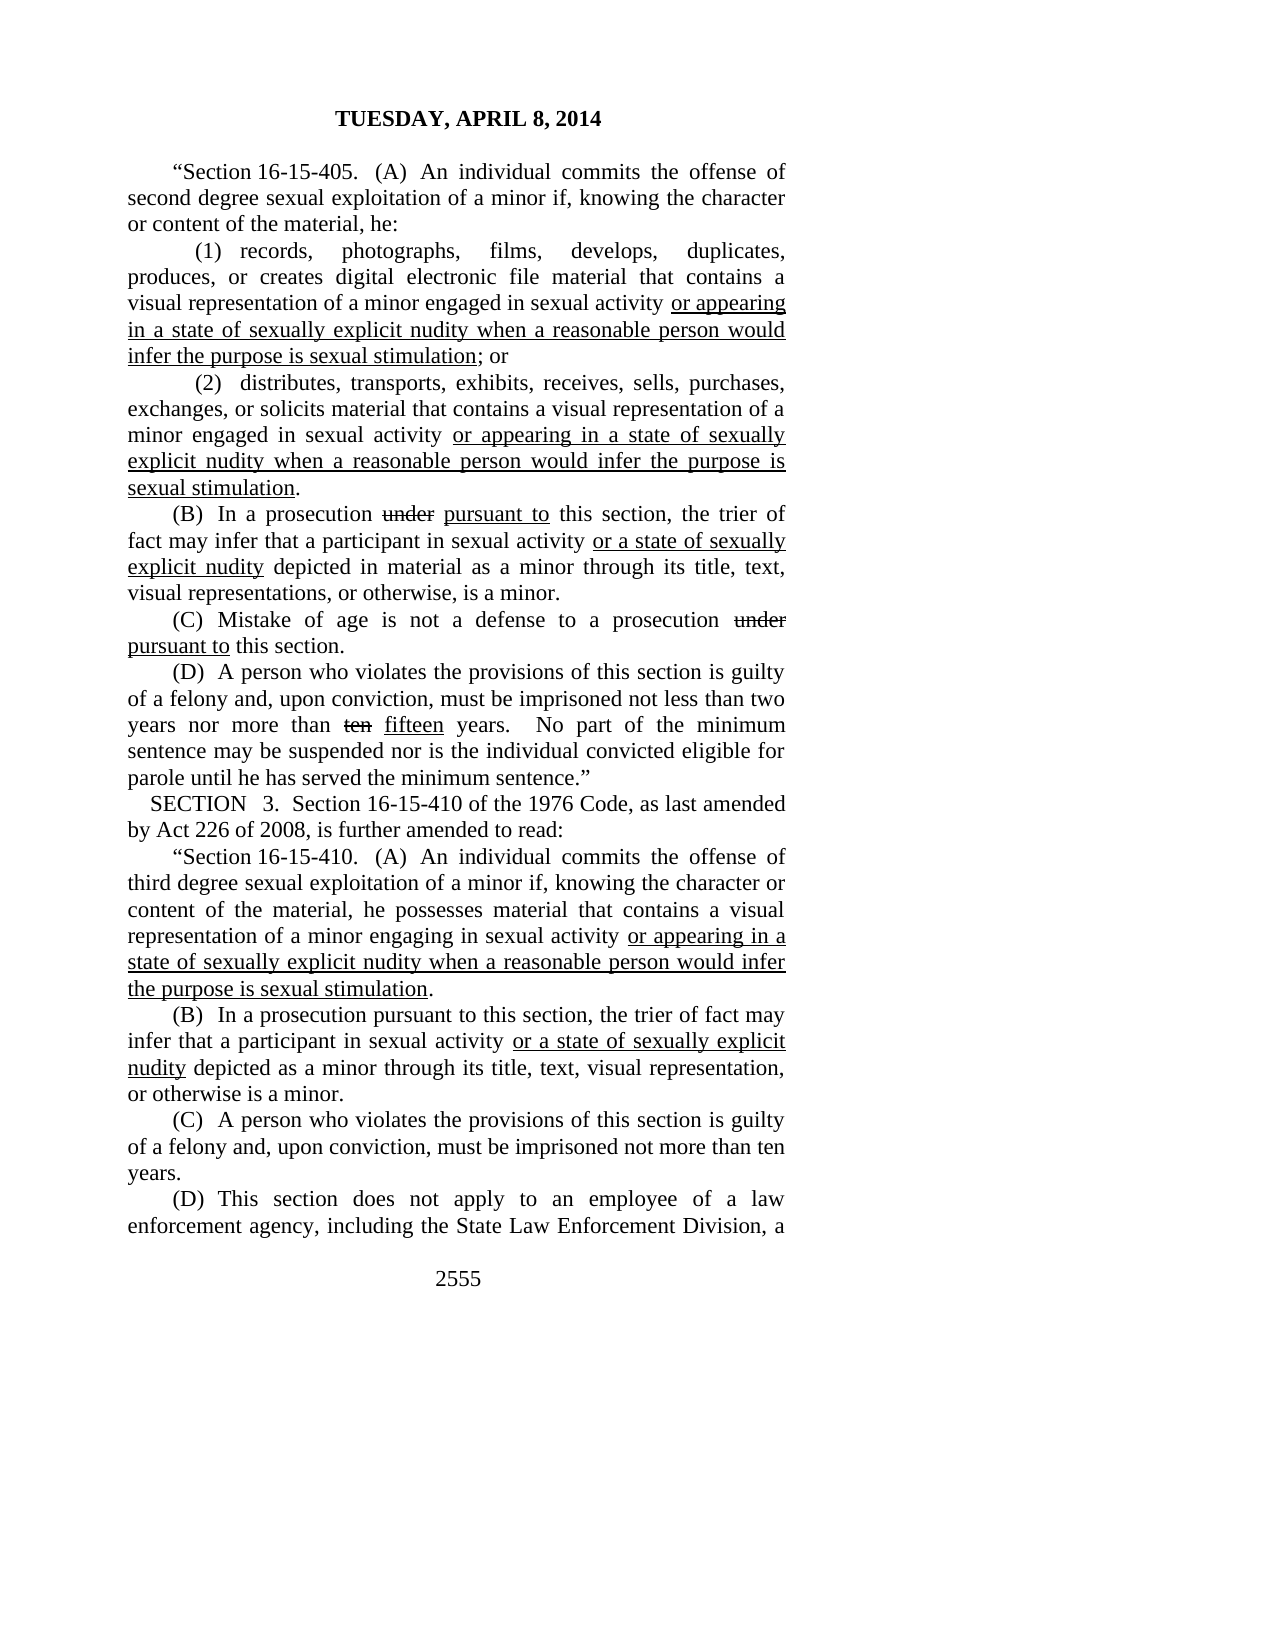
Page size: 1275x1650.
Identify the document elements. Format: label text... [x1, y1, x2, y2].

text SECTION 3. Section 16-15-410 of the 1976 Code, as last amended by Act 226 of 2008, is further amended to read: [127, 790, 786, 843]
text “Section 16-15-410. (A) An individual commits the offense of third degree sexual exploitation of a minor if, knowing the character or content of the material, he possesses material that contains a visual representation of a minor engaging in sexual activity or appearing in a state of sexually explicit nudity when a reasonable person would infer the purpose is sexual stimulation. [127, 843, 786, 971]
text (2) distributes, transports, exhibits, receives, sells, purchases, exchanges, or solicits material that contains a visual representation of a minor engaged in sexual activity or appearing in a state of sexually explicit nudity when a reasonable person would infer the purpose is sexual stimulation. [127, 471, 786, 500]
text (C) Mistake of age is not a defense to a prosecution under pursuant to this section. [127, 606, 786, 658]
text “Section 16-15-405. (A) An individual commits the offense of second degree sexual exploitation of a minor if, knowing the character or content of the material, he: [127, 158, 786, 237]
text (1) records, photographs, films, develops, duplicates, produces, or creates digital electronic file material that contains a visual representation of a minor engaged in sexual activity or appearing in a state of sexually explicit nudity when a reasonable person would infer the purpose is sexual stimulation; or [127, 237, 786, 339]
text (B) In a prosecution under pursuant to this section, the trier of fact may infer that a participant in sexual activity or a state of sexually explicit nudity depicted in material as a minor through its title, text, visual representations, or otherwise, is a minor. [127, 500, 786, 606]
text (D) A person who violates the provisions of this section is guilty of a felony and, upon conviction, must be imprisoned not less than two years nor more than ten fifteen years. No part of the minimum sentence may be suspended nor is the individual convicted eligible for parole until he has served the minimum sentence.” [127, 658, 786, 790]
text (C) A person who violates the provisions of this section is guilty of a felony and, upon conviction, must be imprisoned not more than ten years. [127, 1106, 786, 1186]
text (B) In a prosecution pursuant to this section, the trier of fact may infer that a participant in sexual activity or a state of sexually explicit nudity depicted as a minor through its title, text, visual representation, or otherwise is a minor. [127, 1001, 786, 1106]
text (2) distributes, transports, exhibits, receives, sells, purchases, exchanges, or solicits material that contains a visual representation of a minor engaged in sexual activity or appearing in a state of sexually explicit nudity when a reasonable person would infer the purpose is sexual stimulation. [127, 368, 786, 470]
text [127, 1186, 786, 1238]
